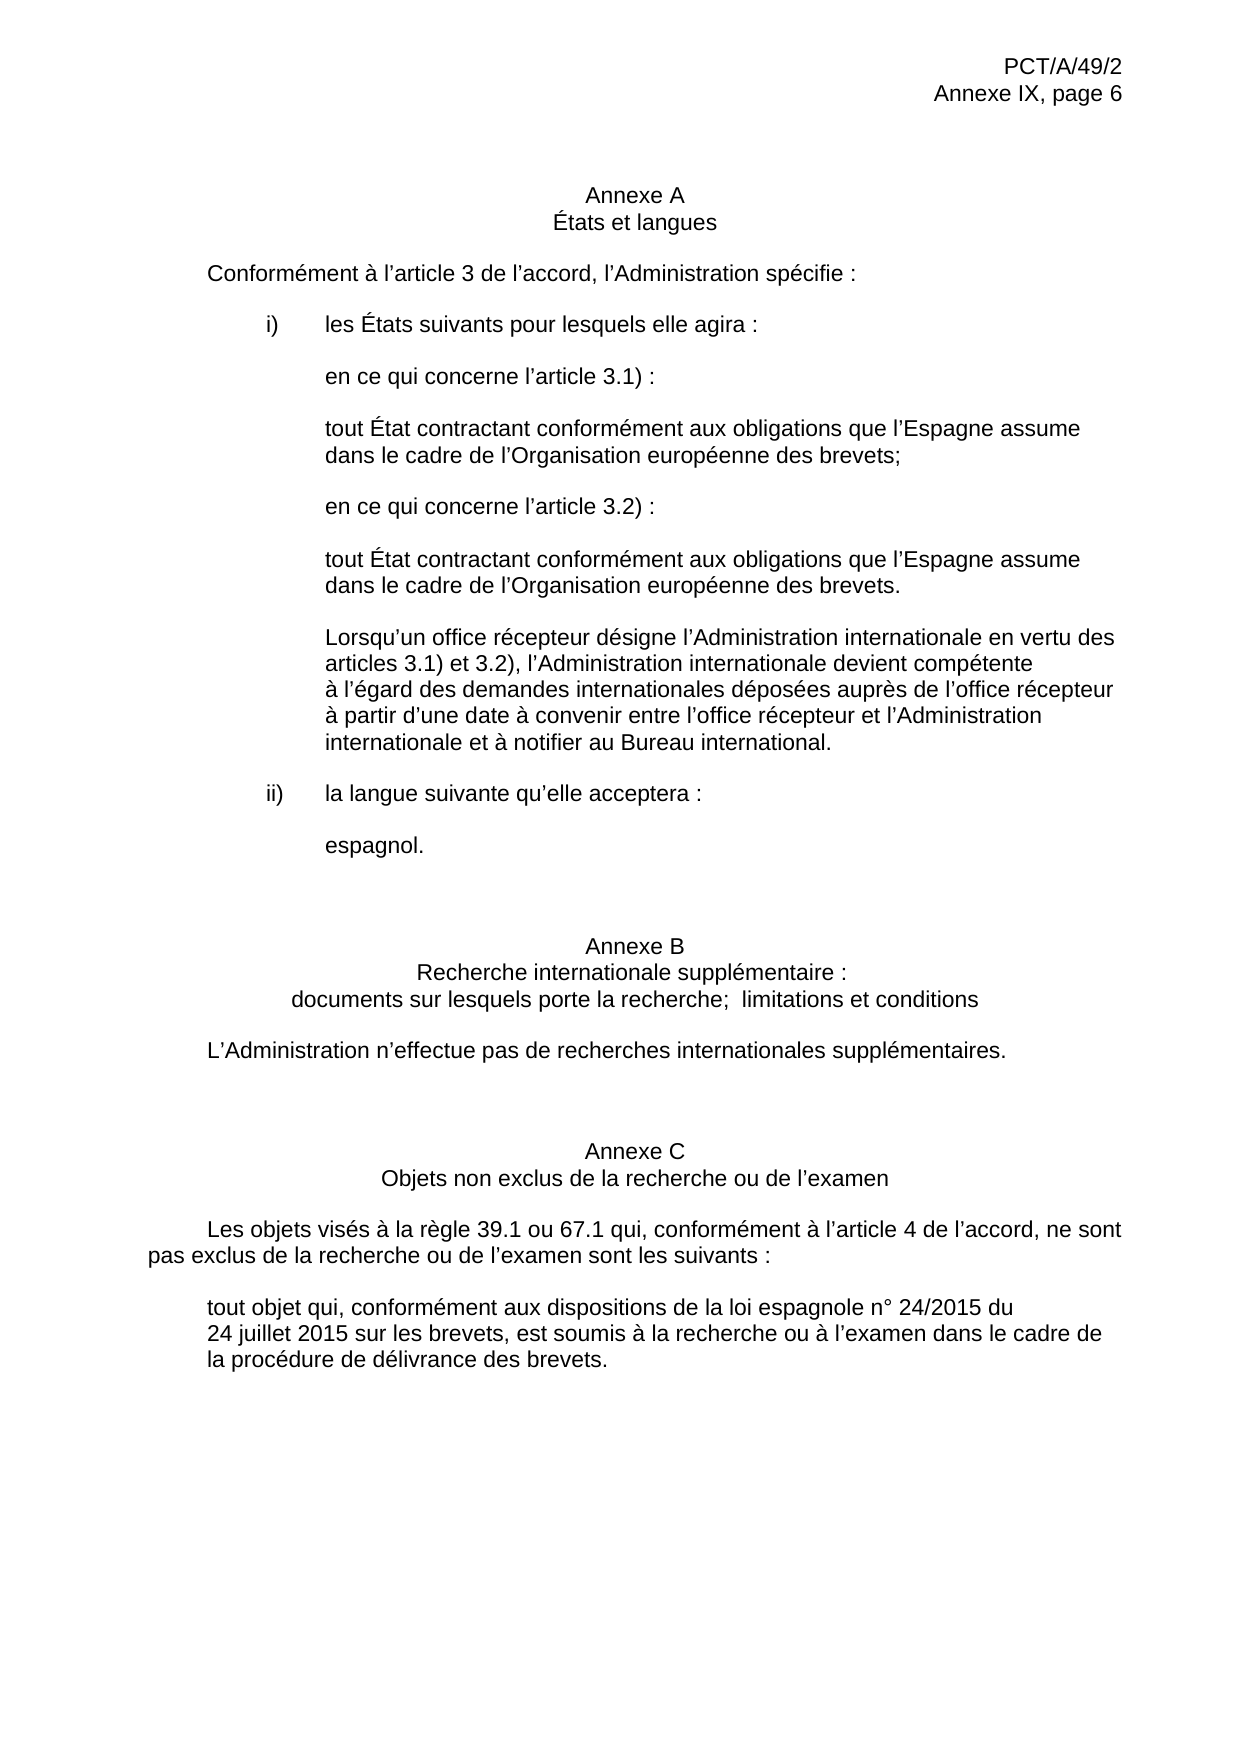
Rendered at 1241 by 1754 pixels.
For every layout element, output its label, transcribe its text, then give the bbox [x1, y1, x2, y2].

text en ce qui concerne l’article 3.2) : tout État contractant conformément aux obligations que l’Espagne assume dans le cadre de l’Organisation européenne des brevets. [325, 493, 1122, 598]
subtitle Annexe B Recherche internationale supplémentaire : documents sur lesquels porte la recherche; limitations et conditions [148, 933, 1122, 1012]
text ii) la langue suivante qu’elle acceptera : [207, 780, 1122, 807]
text i) les États suivants pour lesquels elle agira : [207, 311, 1122, 338]
subtitle Annexe C Objets non exclus de la recherche ou de l’examen [148, 1138, 1122, 1191]
text L’Administration n’effectue pas de recherches internationales supplémentaires. [148, 1037, 1122, 1063]
text Les objets visés à la règle 39.1 ou 67.1 qui, conformément à l’article 4 de l’accord, ne sont pas exclus de la recherche ou de l’examen sont les suivants : [148, 1216, 1122, 1269]
text espagnol. [325, 832, 1122, 858]
subtitle Annexe A États et langues [148, 182, 1122, 235]
text en ce qui concerne l’article 3.1) : tout État contractant conformément aux obligations que l’Espagne assume dans le cadre de l’Organisation européenne des brevets; [325, 363, 1122, 468]
text Conformément à l’article 3 de l’accord, l’Administration spécifie : [207, 260, 1122, 286]
text Lorsqu’un office récepteur désigne l’Administration internationale en vertu des articles 3.1) et 3.2), l’Administration internationale devient compétente à l’égard des demandes internationales déposées auprès de l’office récepteur à partir d’une date à convenir entre l’office récepteur et l’Administration internationale et à notifier au Bureau international. [325, 623, 1122, 755]
text tout objet qui, conformément aux dispositions de la loi espagnole n° 24/2015 du 24 juillet 2015 sur les brevets, est soumis à la recherche ou à l’examen dans le cadre de la procédure de délivrance des brevets. [207, 1294, 1122, 1373]
